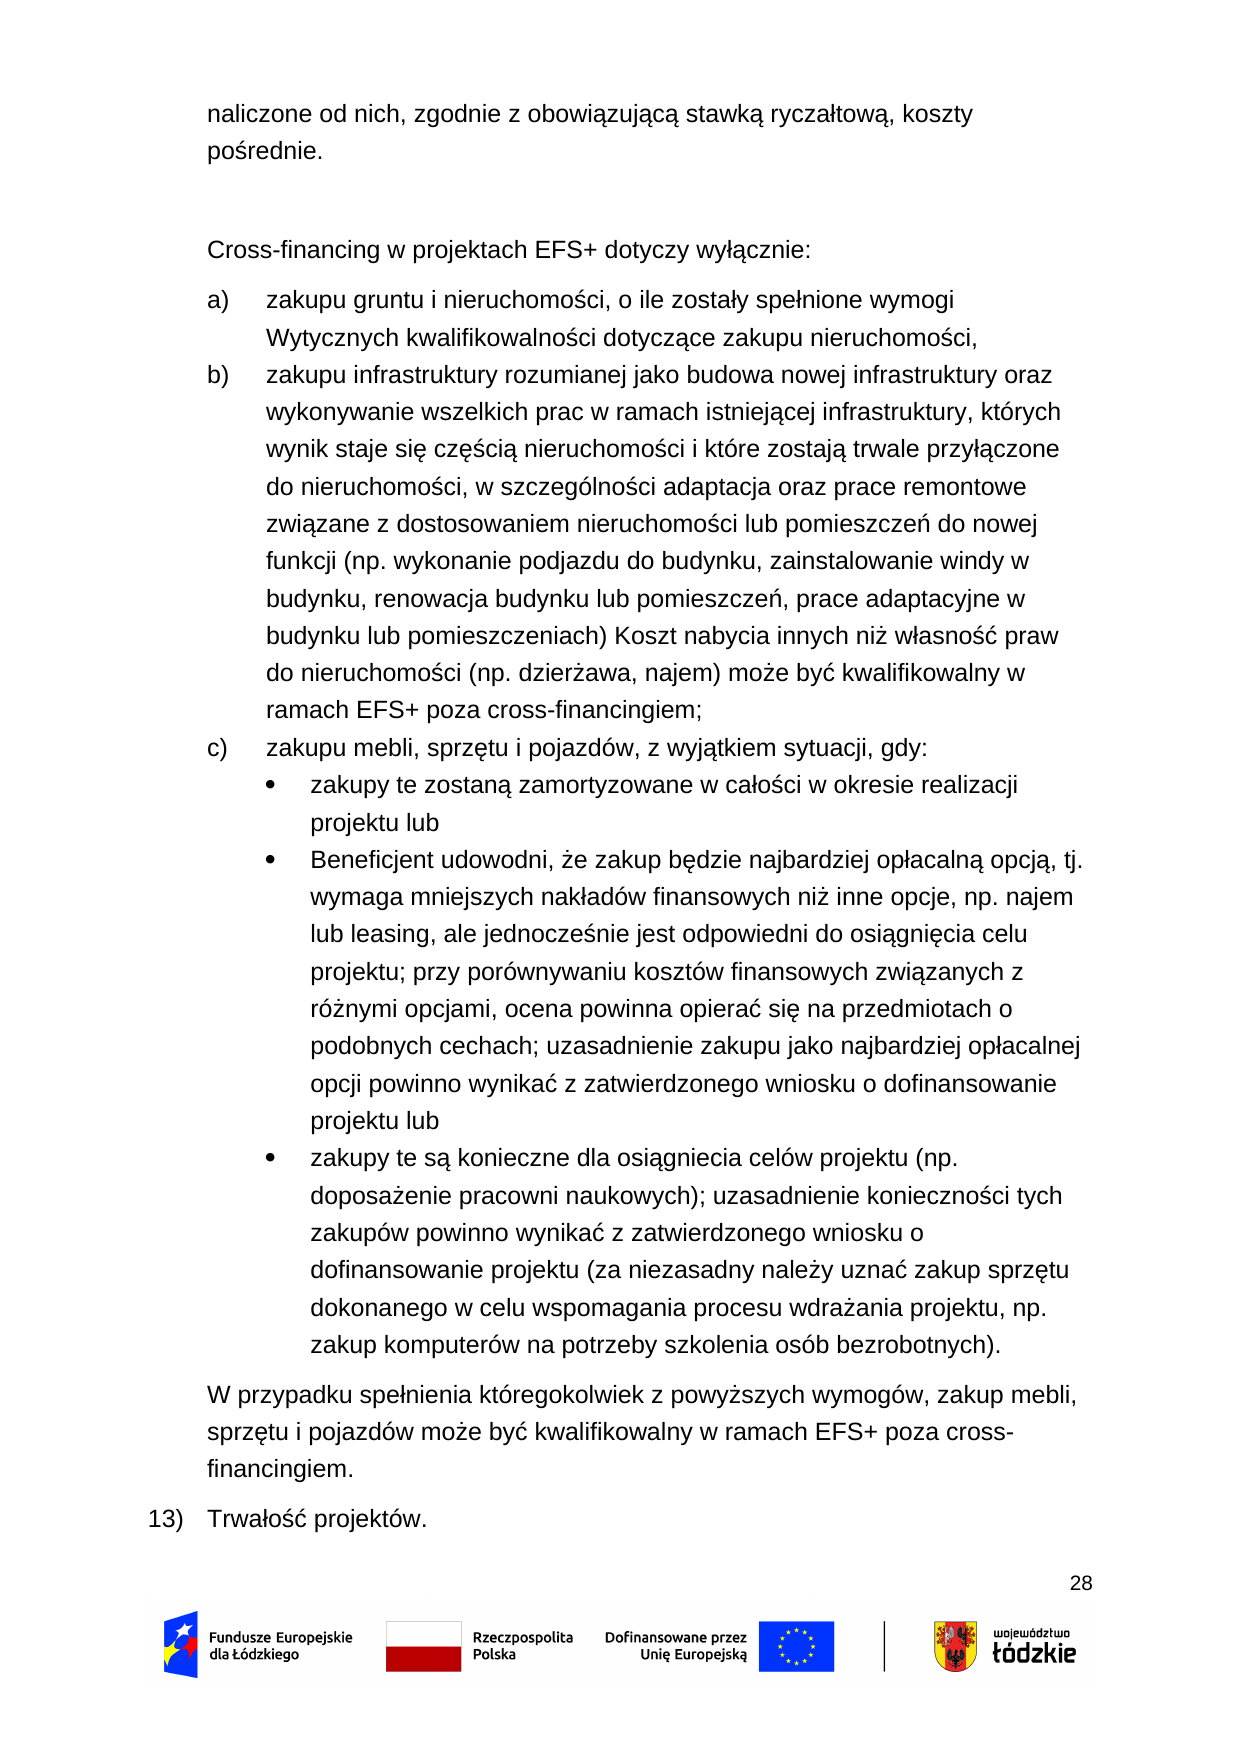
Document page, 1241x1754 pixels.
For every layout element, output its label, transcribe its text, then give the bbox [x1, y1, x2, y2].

list Beneficjent udowodni, że zakup będzie najbardziej opłacalną opcją, tj. wymaga mniejszych nakładów finansowych niż inne opcje, np. najem lub leasing, ale jednocześnie jest odpowiedni do osiągnięcia celu projektu; przy porównywaniu kosztów finansowych związanych z różnymi opcjami, ocena powinna opierać się na przedmiotach o podobnych cechach; uzasadnienie zakupu jako najbardziej opłacalnej opcji powinno wynikać z zatwierdzonego wniosku o dofinansowanie projektu lub [266, 845, 1092, 1135]
list Trwałość projektów. [148, 1504, 1092, 1533]
list zakupy te zostaną zamortyzowane w całości w okresie realizacji projektu lub [266, 770, 1092, 836]
picture [147, 1594, 1093, 1695]
text W przypadku spełnienia któregokolwiek z powyższych wymogów, zakup mebli, sprzętu i pojazdów może być kwalifikowalny w ramach EFS+ poza cross-financingiem. [207, 1379, 1092, 1483]
list Cross-financing w projektach EFS+ dotyczy wyłącznie: [207, 236, 1092, 264]
list zakupu mebli, sprzętu i pojazdów, z wyjątkiem sytuacji, gdy: [207, 733, 1092, 762]
list zakupu infrastruktury rozumianej jako budowa nowej infrastruktury oraz wykonywanie wszelkich prac w ramach istniejącej infrastruktury, których wynik staje się częścią nieruchomości i które zostają trwale przyłączone do nieruchomości, w szczególności adaptacja oraz prace remontowe związane z dostosowaniem nieruchomości lub pomieszczeń do nowej funkcji (np. wykonanie podjazdu do budynku, zainstalowanie windy w budynku, renowacja budynku lub pomieszczeń, prace adaptacyjne w budynku lub pomieszczeniach) Koszt nabycia innych niż własność praw do nieruchomości (np. dzierżawa, najem) może być kwalifikowalny w ramach EFS+ poza cross-financingiem; [207, 360, 1092, 724]
list zakupu gruntu i nieruchomości, o ile zostały spełnione wymogi Wytycznych kwalifikowalności dotyczące zakupu nieruchomości, [207, 285, 1092, 351]
list zakupy te są konieczne dla osiągniecia celów projektu (np. doposażenie pracowni naukowych); uzasadnienie konieczności tych zakupów powinno wynikać z zatwierdzonego wniosku o dofinansowanie projektu (za niezasadny należy uznać zakup sprzętu dokonanego w celu wspomagania procesu wdrażania projektu, np. zakup komputerów na potrzeby szkolenia osób bezrobotnych). [266, 1143, 1092, 1358]
